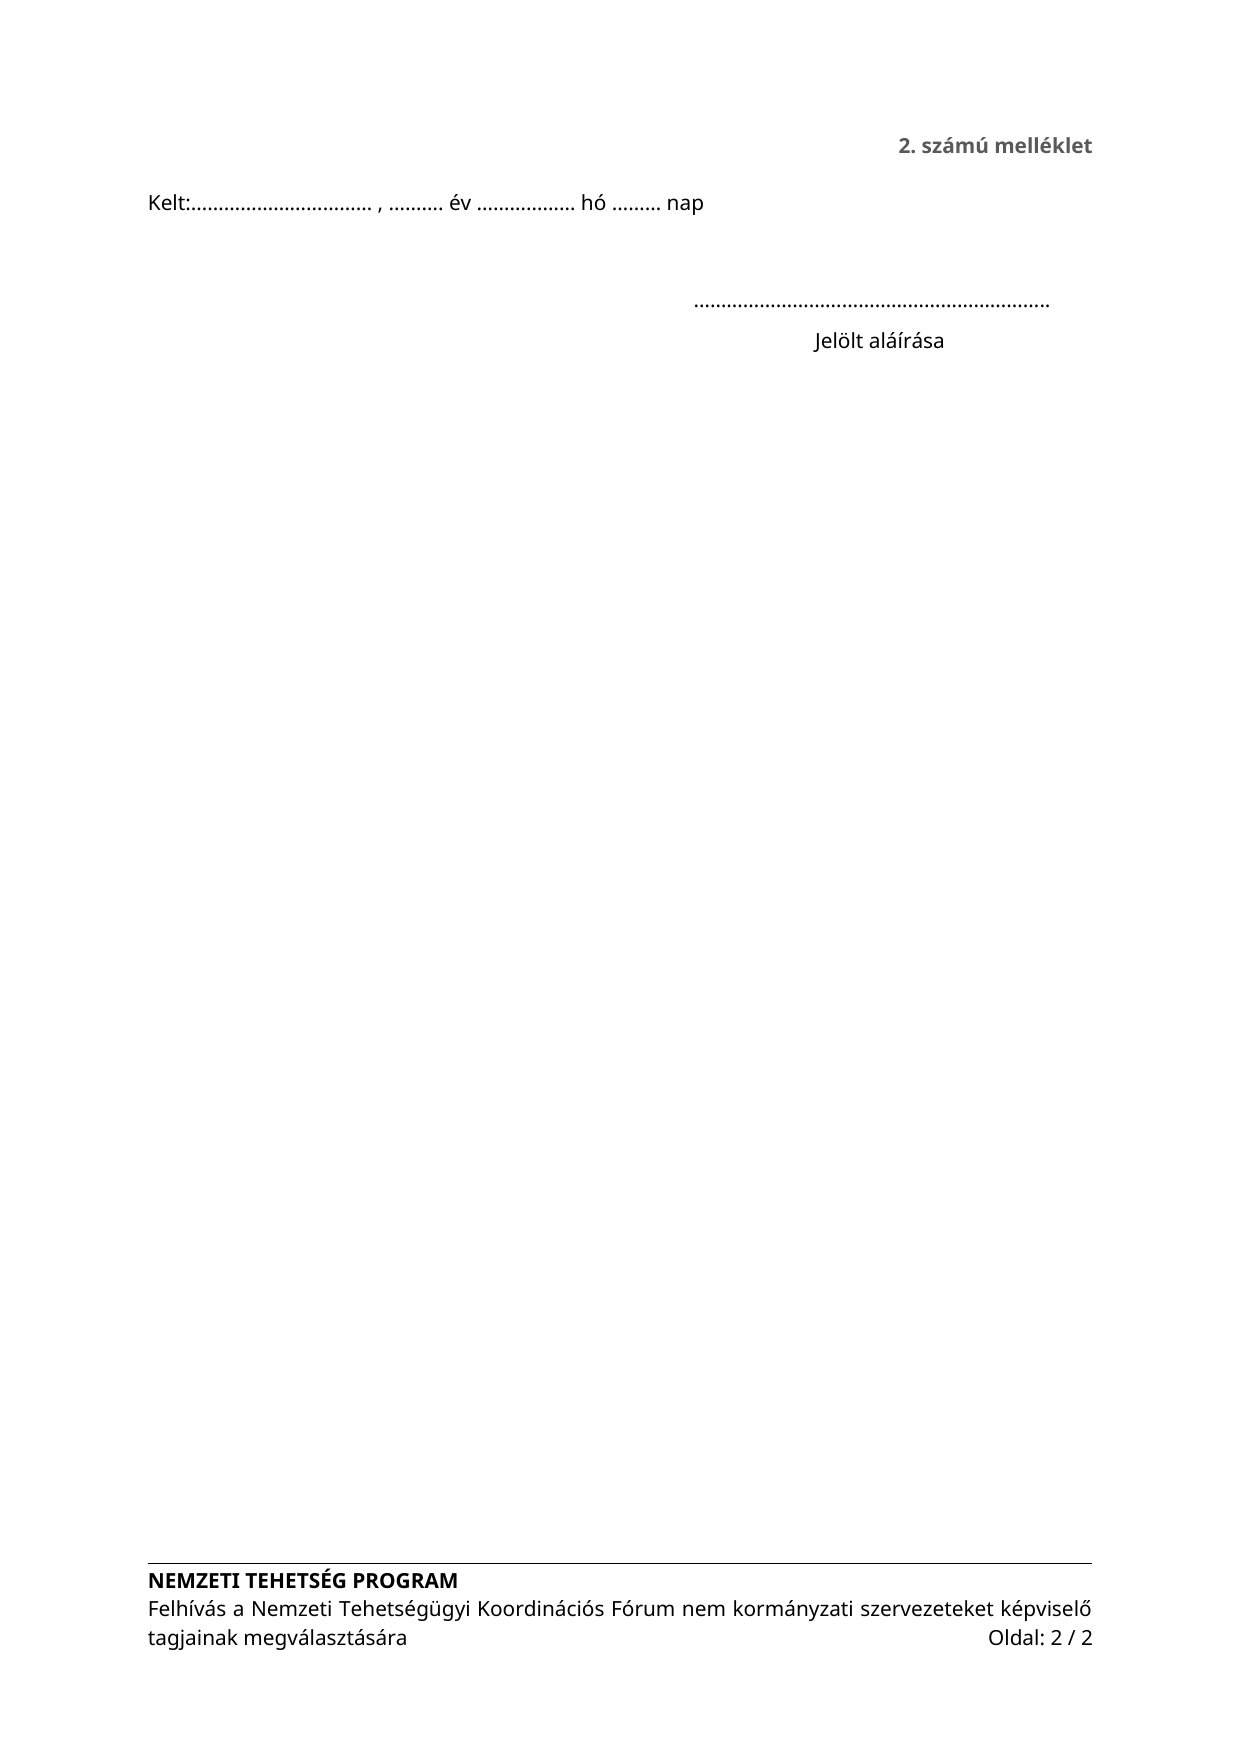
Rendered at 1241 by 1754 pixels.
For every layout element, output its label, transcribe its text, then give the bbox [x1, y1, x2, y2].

table_header ……………………………………………………….. Jelölt aláírása [682, 257, 1078, 355]
text Kelt:…………………………… , ………. év ……………… hó ……… nap [148, 188, 1092, 216]
